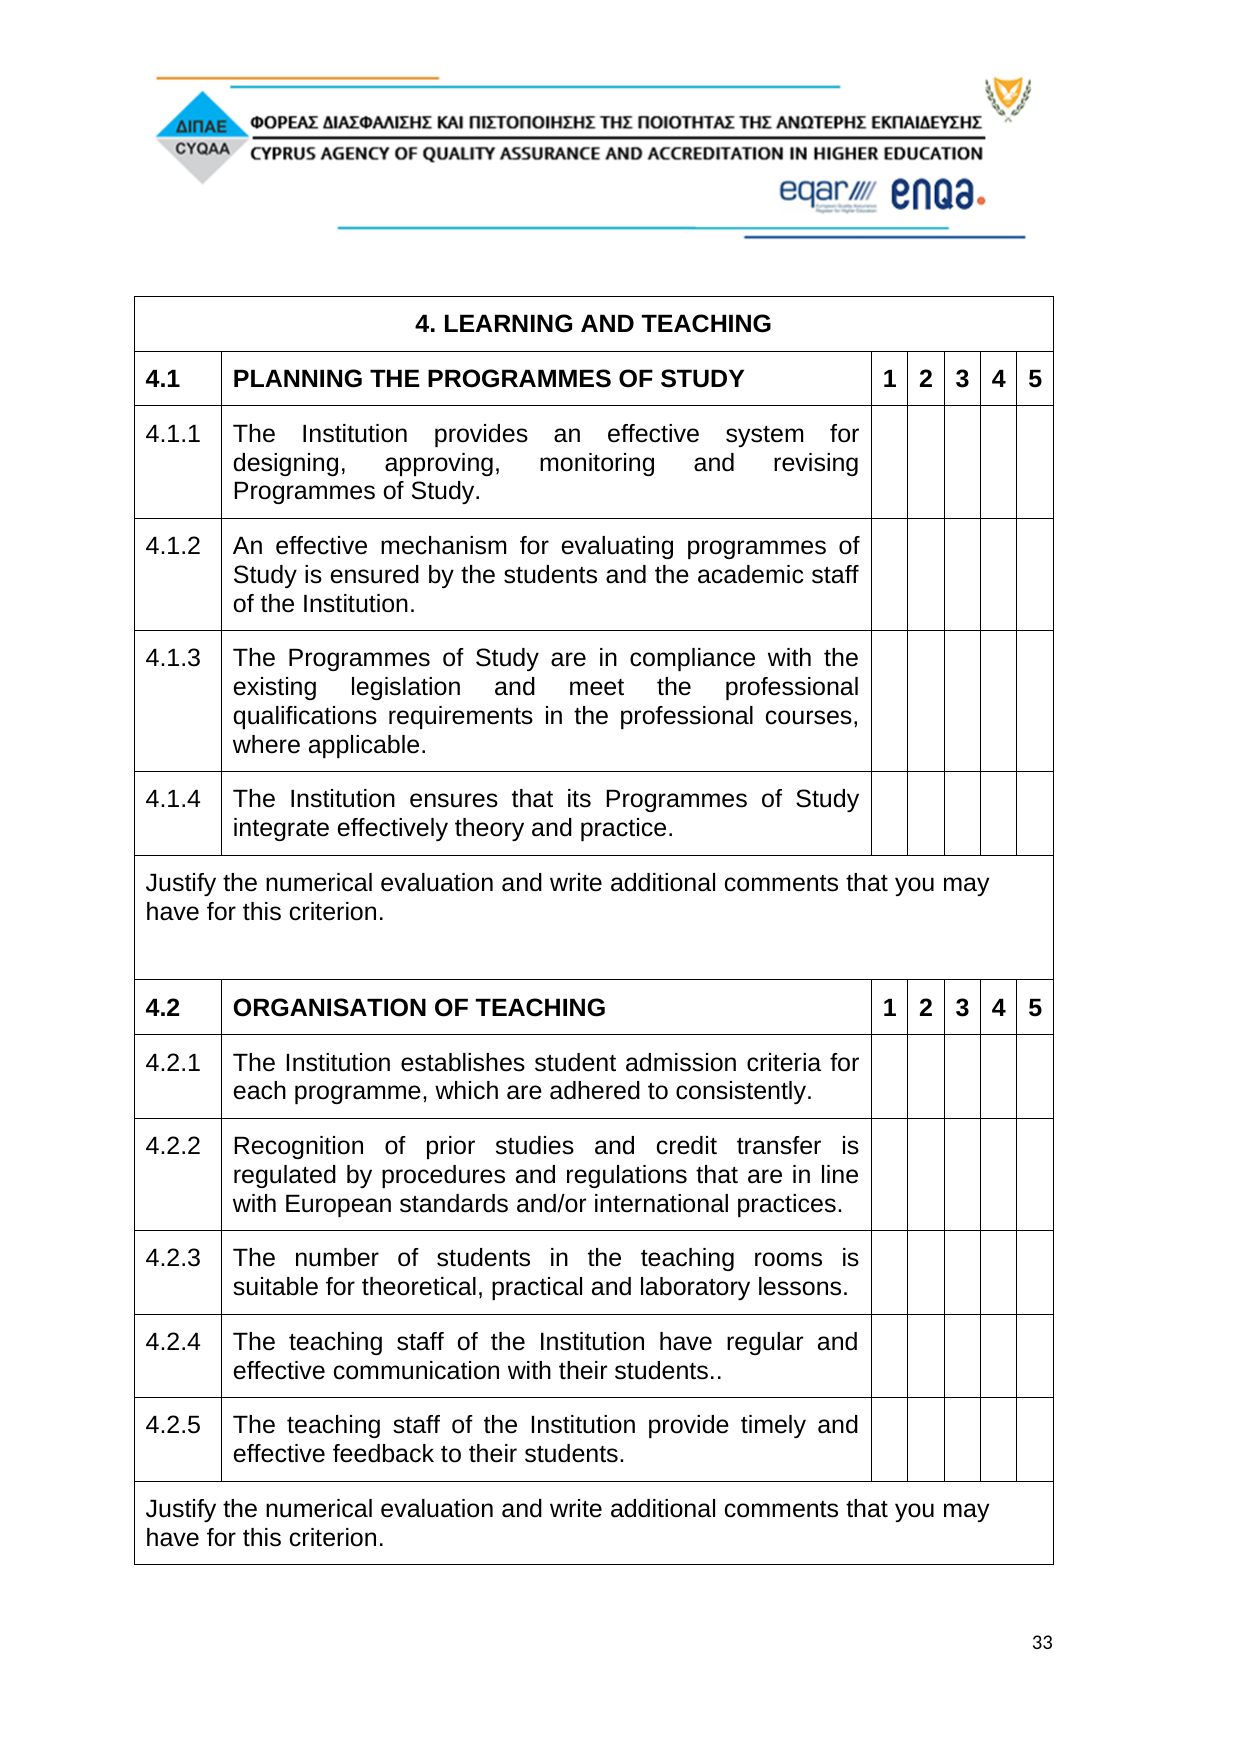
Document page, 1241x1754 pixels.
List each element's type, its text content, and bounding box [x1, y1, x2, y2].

table_cell [1017, 1315, 1053, 1397]
table_cell 4.1 [135, 352, 221, 405]
table_cell The Programmes of Study are in compliance with the existing legislation and meet the professional qualifications requirements in the professional courses, where applicable. [222, 631, 871, 771]
table_cell [981, 1035, 1016, 1118]
table_cell 4.1.1 [135, 406, 221, 518]
table_cell 4 [981, 980, 1016, 1034]
table_header 4. LEARNING AND TEACHING [135, 297, 1053, 351]
table_cell [945, 1315, 980, 1397]
table_cell 4.2 [135, 980, 221, 1034]
table_cell [981, 406, 1016, 518]
table_cell [1017, 1119, 1053, 1230]
table_cell [908, 1035, 944, 1118]
table_cell [981, 1398, 1016, 1481]
table_cell [945, 631, 980, 771]
table_cell [945, 1119, 980, 1230]
table_cell [908, 406, 944, 518]
table_cell [872, 1035, 907, 1118]
table_cell 4.2.1 [135, 1035, 221, 1118]
table_cell [872, 1398, 907, 1481]
table_cell [1017, 519, 1053, 630]
table_cell [872, 1315, 907, 1397]
table_cell [872, 406, 907, 518]
table_cell [908, 1231, 944, 1313]
table_cell The teaching staff of the Institution provide timely and effective feedback to their students. [222, 1398, 871, 1481]
table_cell [981, 1315, 1016, 1397]
table_cell 4.2.2 [135, 1119, 221, 1230]
table_cell 4 [981, 352, 1016, 405]
table_cell [1017, 1231, 1053, 1313]
table_cell The Institution provides an effective system for designing, approving, monitoring and revising Programmes of Study. [222, 406, 871, 518]
table_cell An effective mechanism for evaluating programmes of Study is ensured by the students and the academic staff of the Institution. [222, 519, 871, 630]
table_cell 4.2.3 [135, 1231, 221, 1313]
table_cell [872, 1119, 907, 1230]
table_cell 2 [908, 980, 944, 1034]
table_cell [945, 1231, 980, 1313]
table_cell [1017, 1035, 1053, 1118]
table_cell 3 [945, 352, 980, 405]
table_cell Justify the numerical evaluation and write additional comments that you may have for this criterion. [135, 1482, 1053, 1564]
table_cell [981, 519, 1016, 630]
picture [150, 73, 1036, 242]
table_cell 4.2.4 [135, 1315, 221, 1397]
table_cell PLANNING THE PROGRAMMES OF STUDY [222, 352, 871, 405]
table_cell [872, 772, 907, 854]
table_cell [908, 1398, 944, 1481]
table_cell The teaching staff of the Institution have regular and effective communication with their students.. [222, 1315, 871, 1397]
table_cell [872, 519, 907, 630]
table_cell [1017, 631, 1053, 771]
table_cell [945, 406, 980, 518]
table_cell [872, 1231, 907, 1313]
table_cell [981, 631, 1016, 771]
table_cell 4.1.3 [135, 631, 221, 771]
table_cell [908, 631, 944, 771]
table_cell 3 [945, 980, 980, 1034]
table_cell Justify the numerical evaluation and write additional comments that you may have for this criterion. [135, 856, 1053, 979]
table_cell 5 [1017, 352, 1053, 405]
table_cell 2 [908, 352, 944, 405]
table_cell [1017, 1398, 1053, 1481]
table_cell [908, 772, 944, 854]
table_cell ORGANISATION OF TEACHING [222, 980, 871, 1034]
table_cell Recognition of prior studies and credit transfer is regulated by procedures and regulations that are in line with European standards and/or international practices. [222, 1119, 871, 1230]
table_cell [945, 1398, 980, 1481]
table_cell [981, 1119, 1016, 1230]
table_cell [908, 519, 944, 630]
table_cell [1017, 406, 1053, 518]
table_cell 4.1.4 [135, 772, 221, 854]
table_cell 4.1.2 [135, 519, 221, 630]
table_cell The Institution ensures that its Programmes of Study integrate effectively theory and practice. [222, 772, 871, 854]
table_cell 5 [1017, 980, 1053, 1034]
table_cell [872, 631, 907, 771]
table_cell [908, 1119, 944, 1230]
table_cell [981, 1231, 1016, 1313]
table_cell [945, 1035, 980, 1118]
table_cell 4.2.5 [135, 1398, 221, 1481]
table_cell 1 [872, 352, 907, 405]
table_cell [945, 519, 980, 630]
table_cell [945, 772, 980, 854]
table_cell 1 [872, 980, 907, 1034]
table_cell [1017, 772, 1053, 854]
table_cell The Institution establishes student admission criteria for each programme, which are adhered to consistently. [222, 1035, 871, 1118]
table_cell The number of students in the teaching rooms is suitable for theoretical, practical and laboratory lessons. [222, 1231, 871, 1313]
table_cell [981, 772, 1016, 854]
table_cell [908, 1315, 944, 1397]
